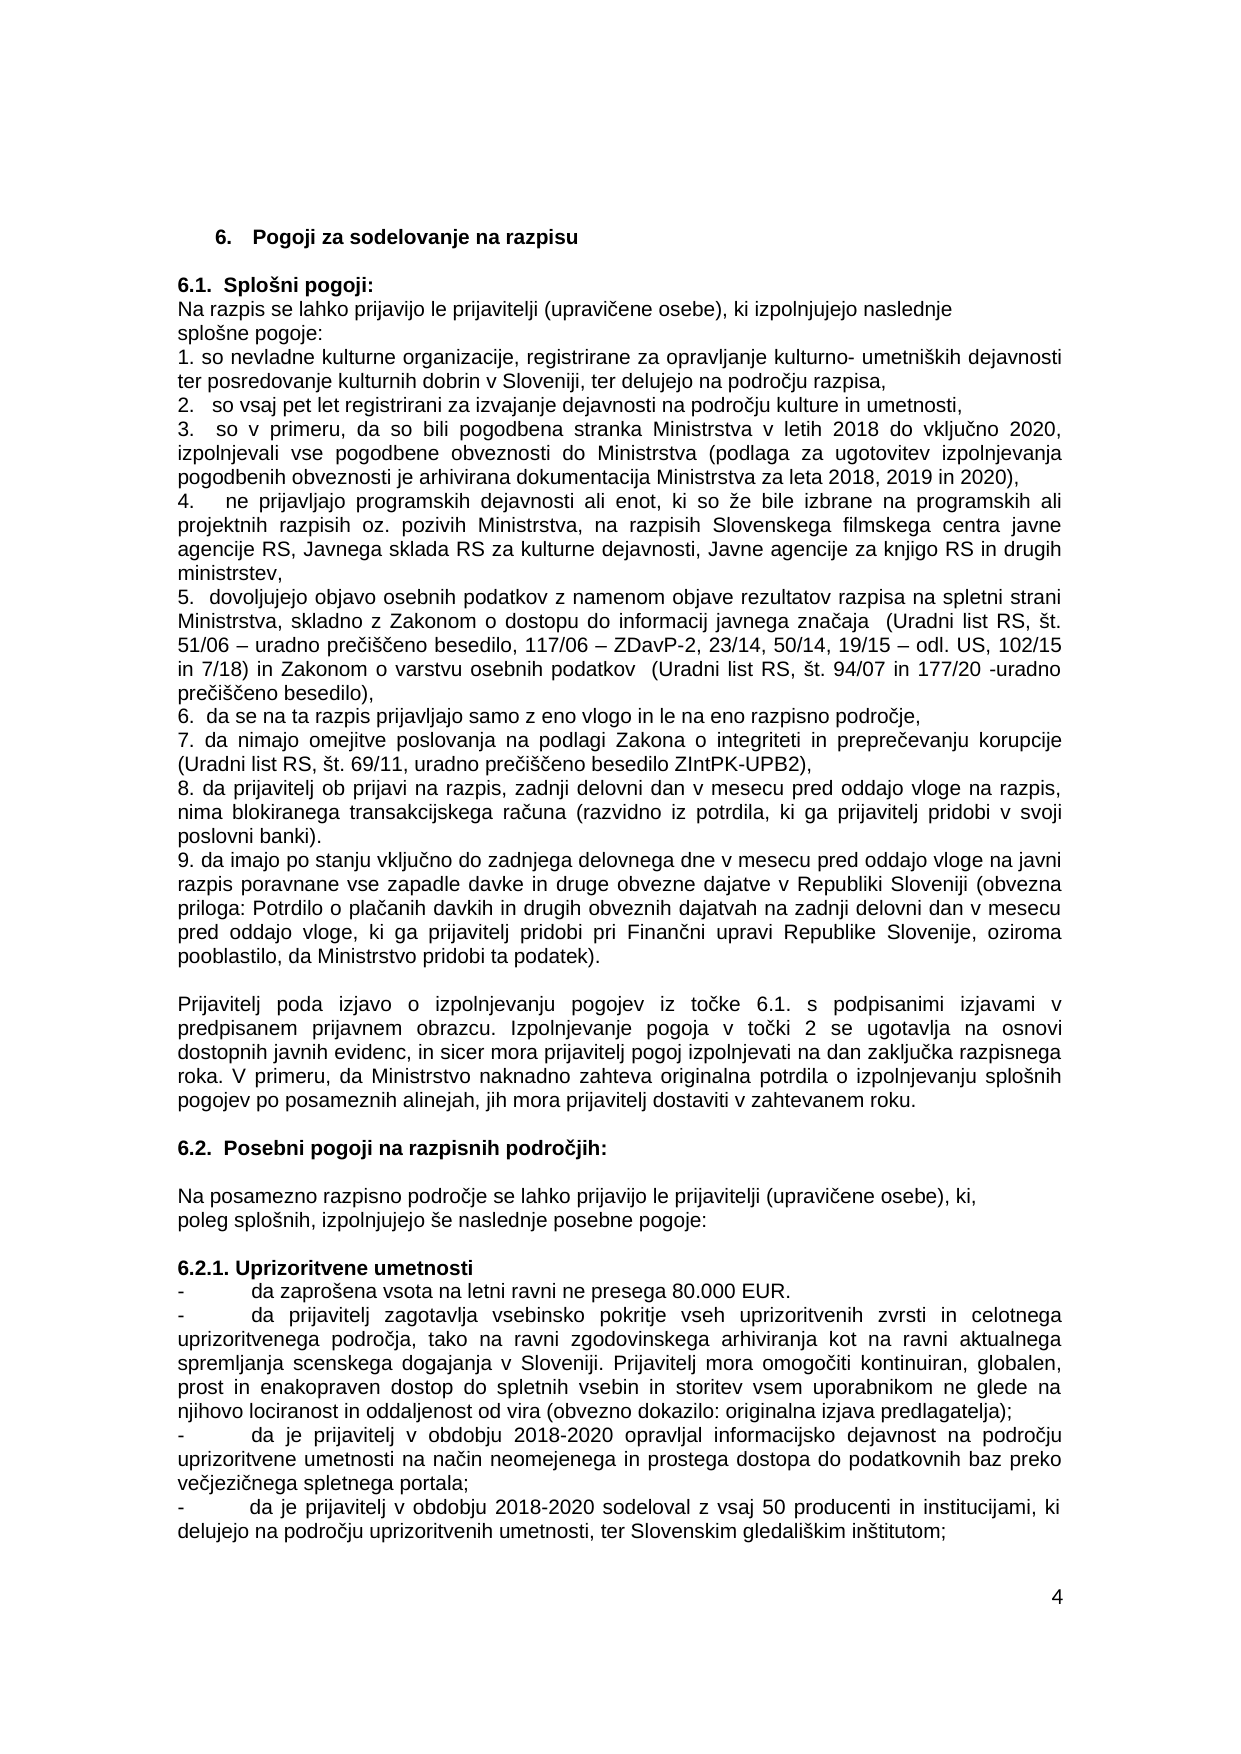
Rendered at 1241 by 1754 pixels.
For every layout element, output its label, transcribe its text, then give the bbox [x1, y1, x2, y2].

text poleg splošnih, izpolnjujejo še naslednje posebne pogoje: [177, 1207, 1063, 1231]
text 7. da nimajo omejitve poslovanja na podlagi Zakona o integriteti in preprečevanju korupcije (Uradni list RS, št. 69/11, uradno prečiščeno besedilo ZIntPK-UPB2), [177, 728, 1063, 776]
text 1. so nevladne kulturne organizacije, registrirane za opravljanje kulturno- umetniških dejavnosti ter posredovanje kulturnih dobrin v Sloveniji, ter delujejo na področju razpisa, [177, 345, 1063, 393]
text 2. so vsaj pet let registrirani za izvajanje dejavnosti na področju kulture in umetnosti, [177, 393, 1063, 417]
text Na razpis se lahko prijavijo le prijavitelji (upravičene osebe), ki izpolnjujejo naslednje [177, 297, 1063, 321]
text 5. dovoljujejo objavo osebnih podatkov z namenom objave rezultatov razpisa na spletni strani Ministrstva, skladno z Zakonom o dostopu do informacij javnega značaja (Uradni list RS, št. 51/06 – uradno prečiščeno besedilo, 117/06 – ZDavP-2, 23/14, 50/14, 19/15 – odl. US, 102/15 in 7/18) in Zakonom o varstvu osebnih podatkov (Uradni list RS, št. 94/07 in 177/20 -uradno prečiščeno besedilo), [177, 584, 1063, 704]
text 4. ne prijavljajo programskih dejavnosti ali enot, ki so že bile izbrane na programskih ali projektnih razpisih oz. pozivih Ministrstva, na razpisih Slovenskega filmskega centra javne agencije RS, Javnega sklada RS za kulturne dejavnosti, Javne agencije za knjigo RS in drugih ministrstev, [177, 489, 1063, 584]
text splošne pogoje: [177, 321, 1063, 345]
text 6. da se na ta razpis prijavljajo samo z eno vlogo in le na eno razpisno področje, [177, 704, 1063, 728]
text - da zaprošena vsota na letni ravni ne presega 80.000 EUR. [177, 1279, 1063, 1303]
list Pogoji za sodelovanje na razpisu [215, 225, 1063, 249]
text Na posamezno razpisno področje se lahko prijavijo le prijavitelji (upravičene osebe), ki, [177, 1183, 1063, 1207]
text 3. so v primeru, da so bili pogodbena stranka Ministrstva v letih 2018 do vključno 2020, izpolnjevali vse pogodbene obveznosti do Ministrstva (podlaga za ugotovitev izpolnjevanja pogodbenih obveznosti je arhivirana dokumentacija Ministrstva za leta 2018, 2019 in 2020), [177, 417, 1063, 489]
text 8. da prijavitelj ob prijavi na razpis, zadnji delovni dan v mesecu pred oddajo vloge na razpis, nima blokiranega transakcijskega računa (razvidno iz potrdila, ki ga prijavitelj pridobi v svoji poslovni banki). [177, 776, 1063, 848]
text - da je prijavitelj v obdobju 2018-2020 sodeloval z vsaj 50 producenti in institucijami, ki delujejo na področju uprizoritvenih umetnosti, ter Slovenskim gledališkim inštitutom; [177, 1495, 1063, 1543]
text 6.2. Posebni pogoji na razpisnih področjih: [177, 1136, 1063, 1159]
text 9. da imajo po stanju vključno do zadnjega delovnega dne v mesecu pred oddajo vloge na javni razpis poravnane vse zapadle davke in druge obvezne dajatve v Republiki Sloveniji (obvezna priloga: Potrdilo o plačanih davkih in drugih obveznih dajatvah na zadnji delovni dan v mesecu pred oddajo vloge, ki ga prijavitelj pridobi pri Finančni upravi Republike Slovenije, oziroma pooblastilo, da Ministrstvo pridobi ta podatek). [177, 848, 1063, 968]
text - da je prijavitelj v obdobju 2018-2020 opravljal informacijsko dejavnost na področju uprizoritvene umetnosti na način neomejenega in prostega dostopa do podatkovnih baz preko večjezičnega spletnega portala; [177, 1423, 1063, 1495]
text Prijavitelj poda izjavo o izpolnjevanju pogojev iz točke 6.1. s podpisanimi izjavami v predpisanem prijavnem obrazcu. Izpolnjevanje pogoja v točki 2 se ugotavlja na osnovi dostopnih javnih evidenc, in sicer mora prijavitelj pogoj izpolnjevati na dan zaključka razpisnega roka. V primeru, da Ministrstvo naknadno zahteva originalna potrdila o izpolnjevanju splošnih pogojev po posameznih alinejah, jih mora prijavitelj dostaviti v zahtevanem roku. [177, 992, 1063, 1112]
text 6.1. Splošni pogoji: [177, 273, 1063, 297]
text - da prijavitelj zagotavlja vsebinsko pokritje vseh uprizoritvenih zvrsti in celotnega uprizoritvenega področja, tako na ravni zgodovinskega arhiviranja kot na ravni aktualnega spremljanja scenskega dogajanja v Sloveniji. Prijavitelj mora omogočiti kontinuiran, globalen, prost in enakopraven dostop do spletnih vsebin in storitev vsem uporabnikom ne glede na njihovo lociranost in oddaljenost od vira (obvezno dokazilo: originalna izjava predlagatelja); [177, 1303, 1063, 1423]
text 6.2.1. Uprizoritvene umetnosti [177, 1255, 1063, 1279]
